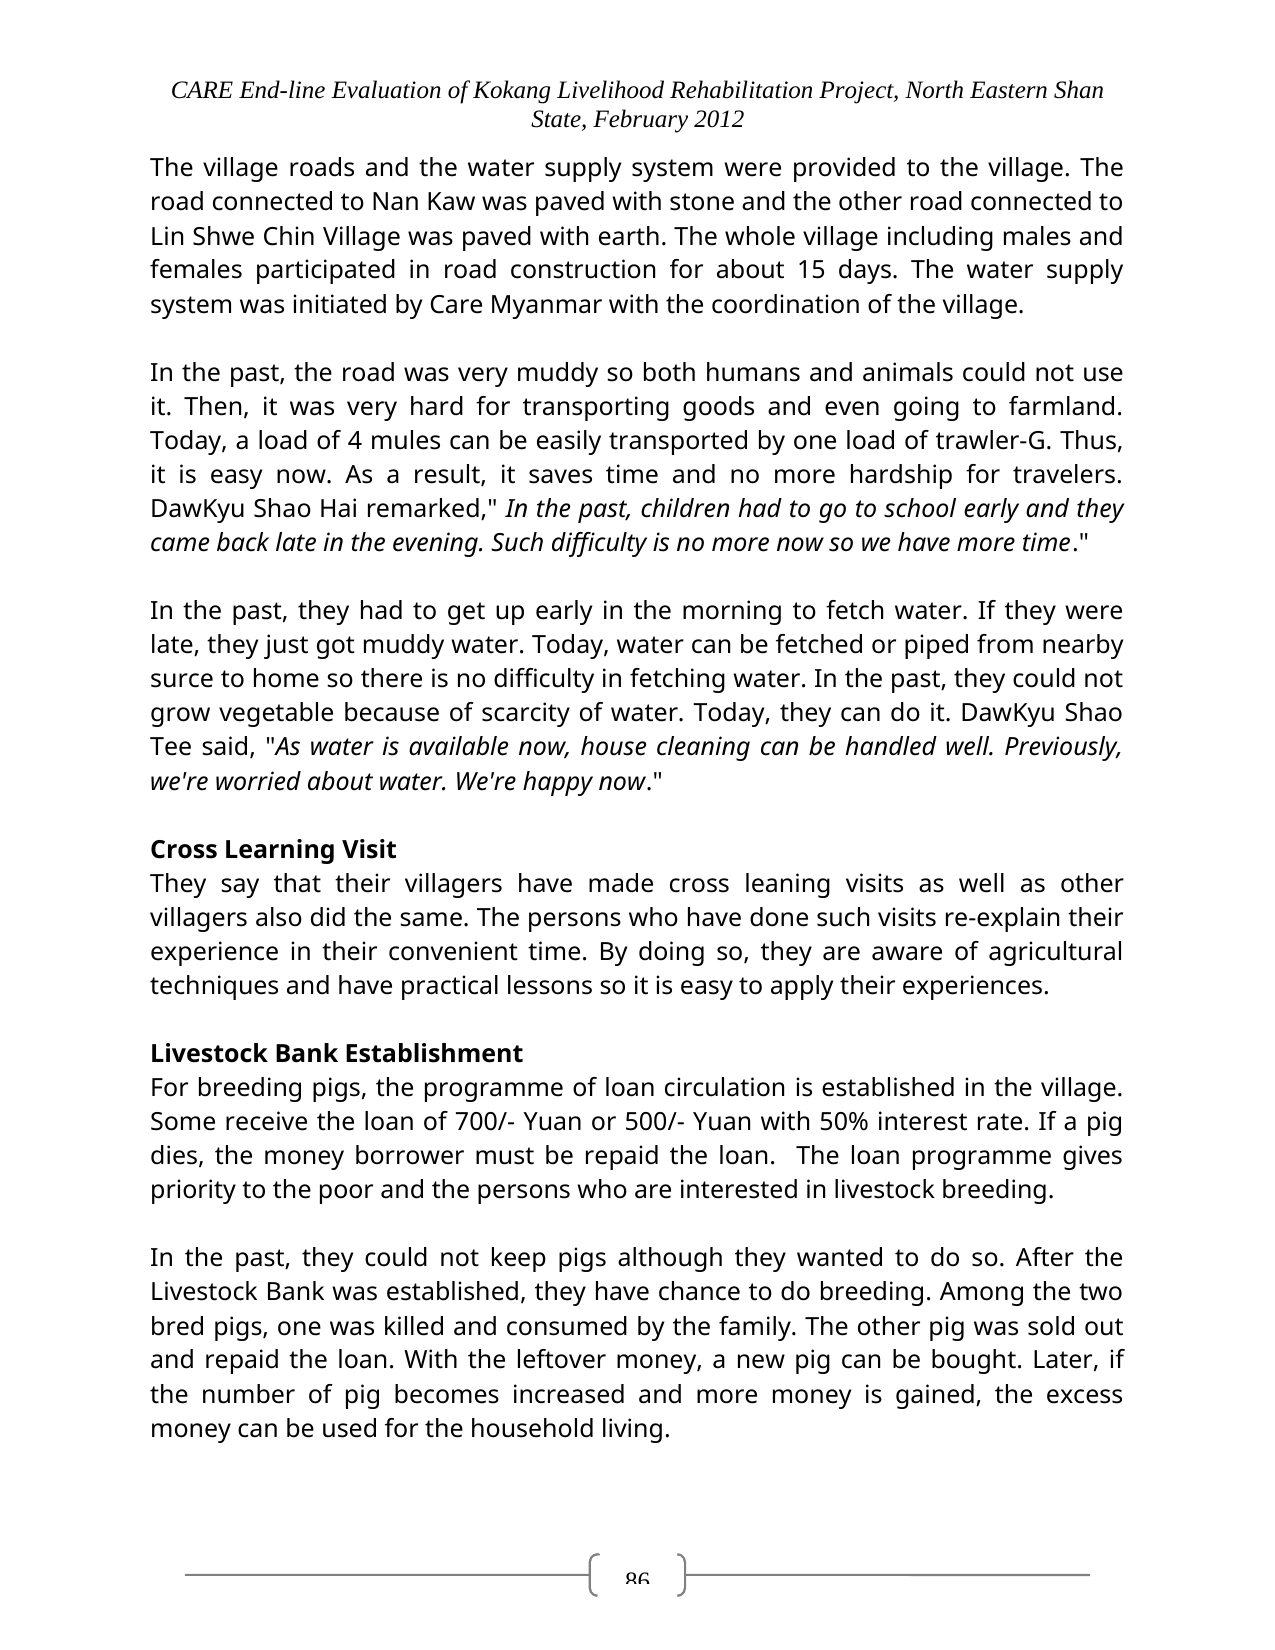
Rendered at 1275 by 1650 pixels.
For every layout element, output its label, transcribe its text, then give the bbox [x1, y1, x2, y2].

text In the past, the road was very muddy so both humans and animals could not use it. Then, it was very hard for transporting goods and even going to farmland. Today, a load of 4 mules can be easily transported by one load of trawler-G. Thus, it is easy now. As a result, it saves time and no more hardship for travelers. DawKyu Shao Hai remarked," In the past, children had to go to school early and they came back late in the evening. Such difficulty is no more now so we have more time." [150, 354, 1125, 559]
text For breeding pigs, the programme of loan circulation is established in the village. Some receive the loan of 700/- Yuan or 500/- Yuan with 50% interest rate. If a pig dies, the money borrower must be repaid the loan. The loan programme gives priority to the poor and the persons who are interested in livestock breeding. [150, 1070, 1125, 1206]
text They say that their villagers have made cross leaning visits as well as other villagers also did the same. The persons who have done such visits re-explain their experience in their convenient time. By doing so, they are aware of agricultural techniques and have practical lessons so it is easy to apply their experiences. [150, 865, 1125, 1002]
text In the past, they had to get up early in the morning to fetch water. If they were late, they just got muddy water. Today, water can be fetched or piped from nearby surce to home so there is no difficulty in fetching water. In the past, they could not grow vegetable because of scarcity of water. Today, they can do it. DawKyu Shao Tee said, "As water is available now, house cleaning can be handled well. Previously, we're worried about water. We're happy now." [150, 593, 1125, 797]
text Livestock Bank Establishment [150, 1036, 1125, 1070]
text Cross Learning Visit [150, 831, 1125, 865]
text The village roads and the water supply system were provided to the village. The road connected to Nan Kaw was paved with stone and the other road connected to Lin Shwe Chin Village was paved with earth. The whole village including males and females participated in road construction for about 15 days. The water supply system was initiated by Care Myanmar with the coordination of the village. [150, 150, 1125, 320]
text In the past, they could not keep pigs although they wanted to do so. After the Livestock Bank was established, they have chance to do breeding. Among the two bred pigs, one was killed and consumed by the family. The other pig was sold out and repaid the loan. With the leftover money, a new pig can be bought. Later, if the number of pig becomes increased and more money is gained, the excess money can be used for the household living. [150, 1240, 1125, 1444]
